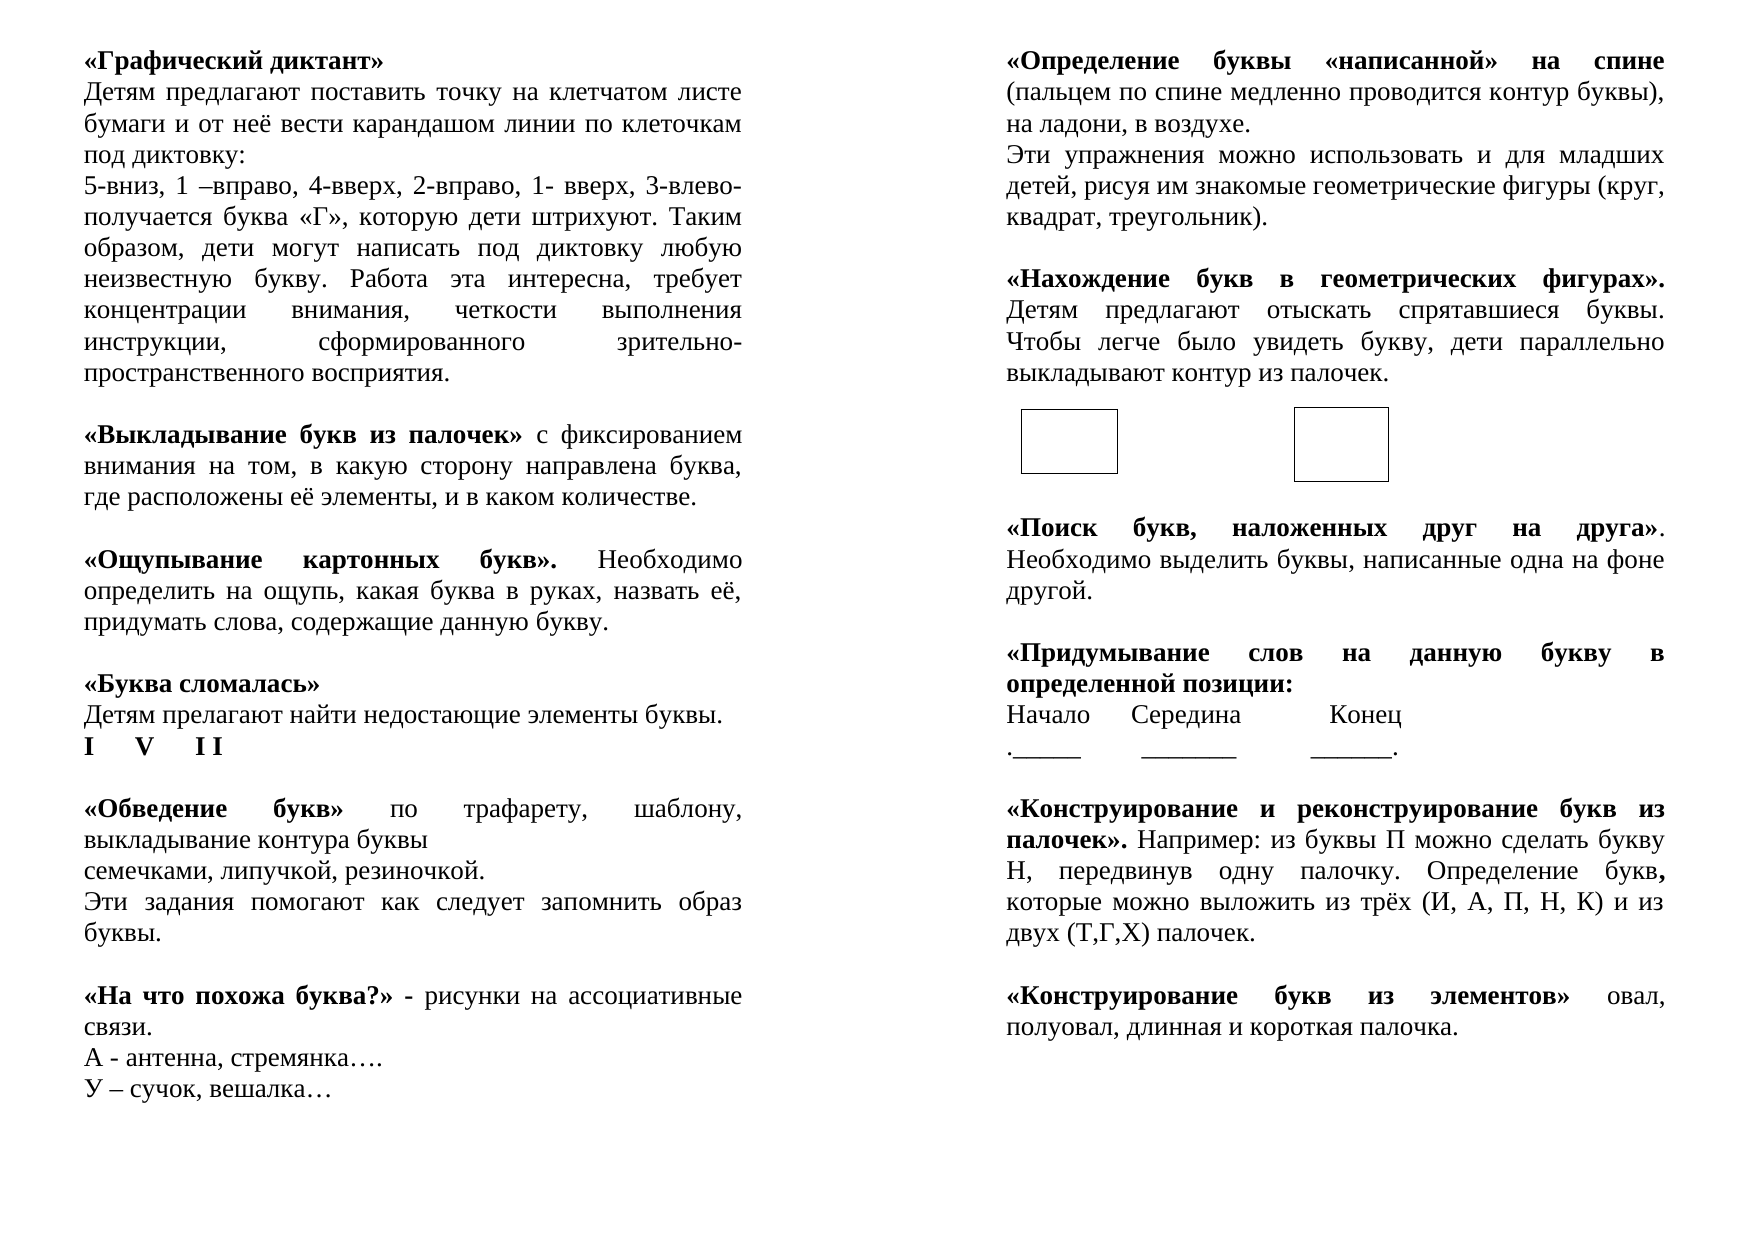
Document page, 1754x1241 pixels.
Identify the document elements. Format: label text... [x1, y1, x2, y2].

text «Обведение букв» по трафарету, шаблону, выкладывание контура буквы [83, 792, 742, 854]
text А - антенна, стремянка…. [83, 1041, 742, 1072]
text I V I I [83, 729, 742, 761]
text Эти задания помогают как следует запомнить образ буквы. [83, 885, 742, 948]
text семечками, липучкой, резиночкой. [83, 854, 742, 885]
text ._____ _______ ______. [1006, 729, 1665, 761]
text «Конструирование букв из элементов» овал, полуовал, длинная и короткая палочка. [1006, 979, 1665, 1041]
text «Определение буквы «написанной» на спине (пальцем по спине медленно проводится контур буквы), на ладони, в воздухе. [1006, 44, 1665, 138]
table_header [1295, 408, 1388, 481]
text «Нахождение букв в геометрических фигурах». Детям предлагают отыскать спрятавшиеся буквы. Чтобы легче было увидеть букву, дети параллельно выкладывают контур из палочек. [1006, 262, 1665, 387]
text 5-вниз, 1 –вправо, 4-вверх, 2-вправо, 1- вверх, 3-влево- получается буква «Г», которую дети штрихуют. Таким образом, дети могут написать под диктовку любую неизвестную букву. Работа эта интересна, требует концентрации внимания, четкости выполнения инструкции, сформированного зрительно-пространственного восприятия. [83, 169, 742, 387]
text «Буква сломалась» [83, 667, 742, 698]
text «Придумывание слов на данную букву в определенной позиции: [1006, 636, 1665, 698]
text «На что похожа буква?» - рисунки на ассоциативные связи. [83, 979, 742, 1041]
text «Конструирование и реконструирование букв из палочек». Например: из буквы П можно сделать букву Н, передвинув одну палочку. Определение букв, которые можно выложить из трёх (И, А, П, Н, К) и из двух (Т,Г,Х) палочек. [1006, 792, 1665, 948]
text «Графический диктант» [83, 44, 742, 76]
text Начало Середина Конец [1006, 698, 1665, 729]
text «Поиск букв, наложенных друг на друга». Необходимо выделить буквы, написанные одна на фоне другой. [1006, 512, 1665, 605]
text «Выкладывание букв из палочек» с фиксированием внимания на том, в какую сторону направлена буква, где расположены её элементы, и в каком количестве. [83, 418, 742, 512]
text Детям предлагают поставить точку на клетчатом листе бумаги и от неё вести карандашом линии по клеточкам под диктовку: [83, 76, 742, 169]
text «Ощупывание картонных букв». Необходимо определить на ощупь, какая буква в руках, назвать её, придумать слова, содержащие данную букву. [83, 543, 742, 636]
text У – сучок, вешалка… [83, 1072, 742, 1103]
text Детям прелагают найти недостающие элементы буквы. [83, 698, 742, 729]
text Эти упражнения можно использовать и для младших детей, рисуя им знакомые геометрические фигуры (круг, квадрат, треугольник). [1006, 138, 1665, 231]
table_header [1022, 410, 1117, 473]
